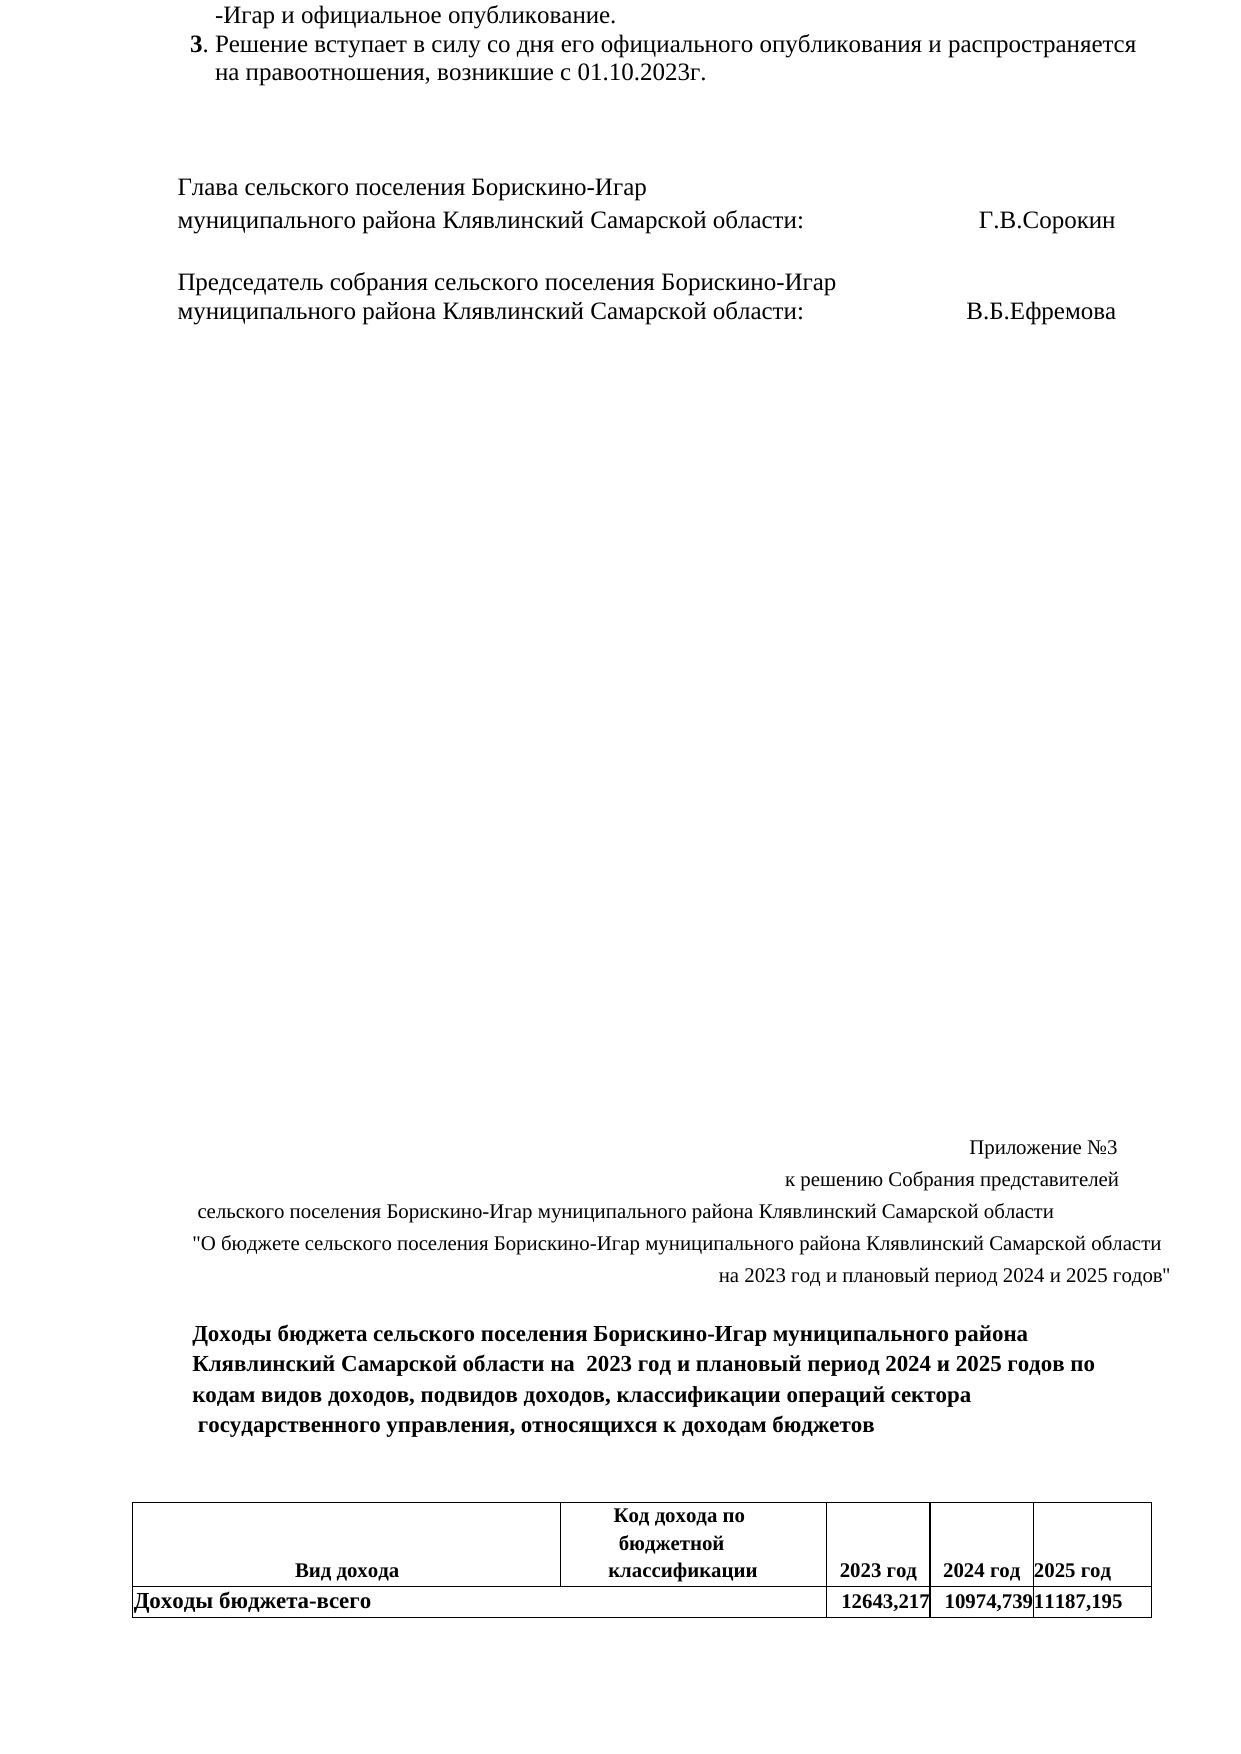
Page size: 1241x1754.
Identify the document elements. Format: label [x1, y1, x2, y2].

table_cell [118, 0, 1152, 1618]
